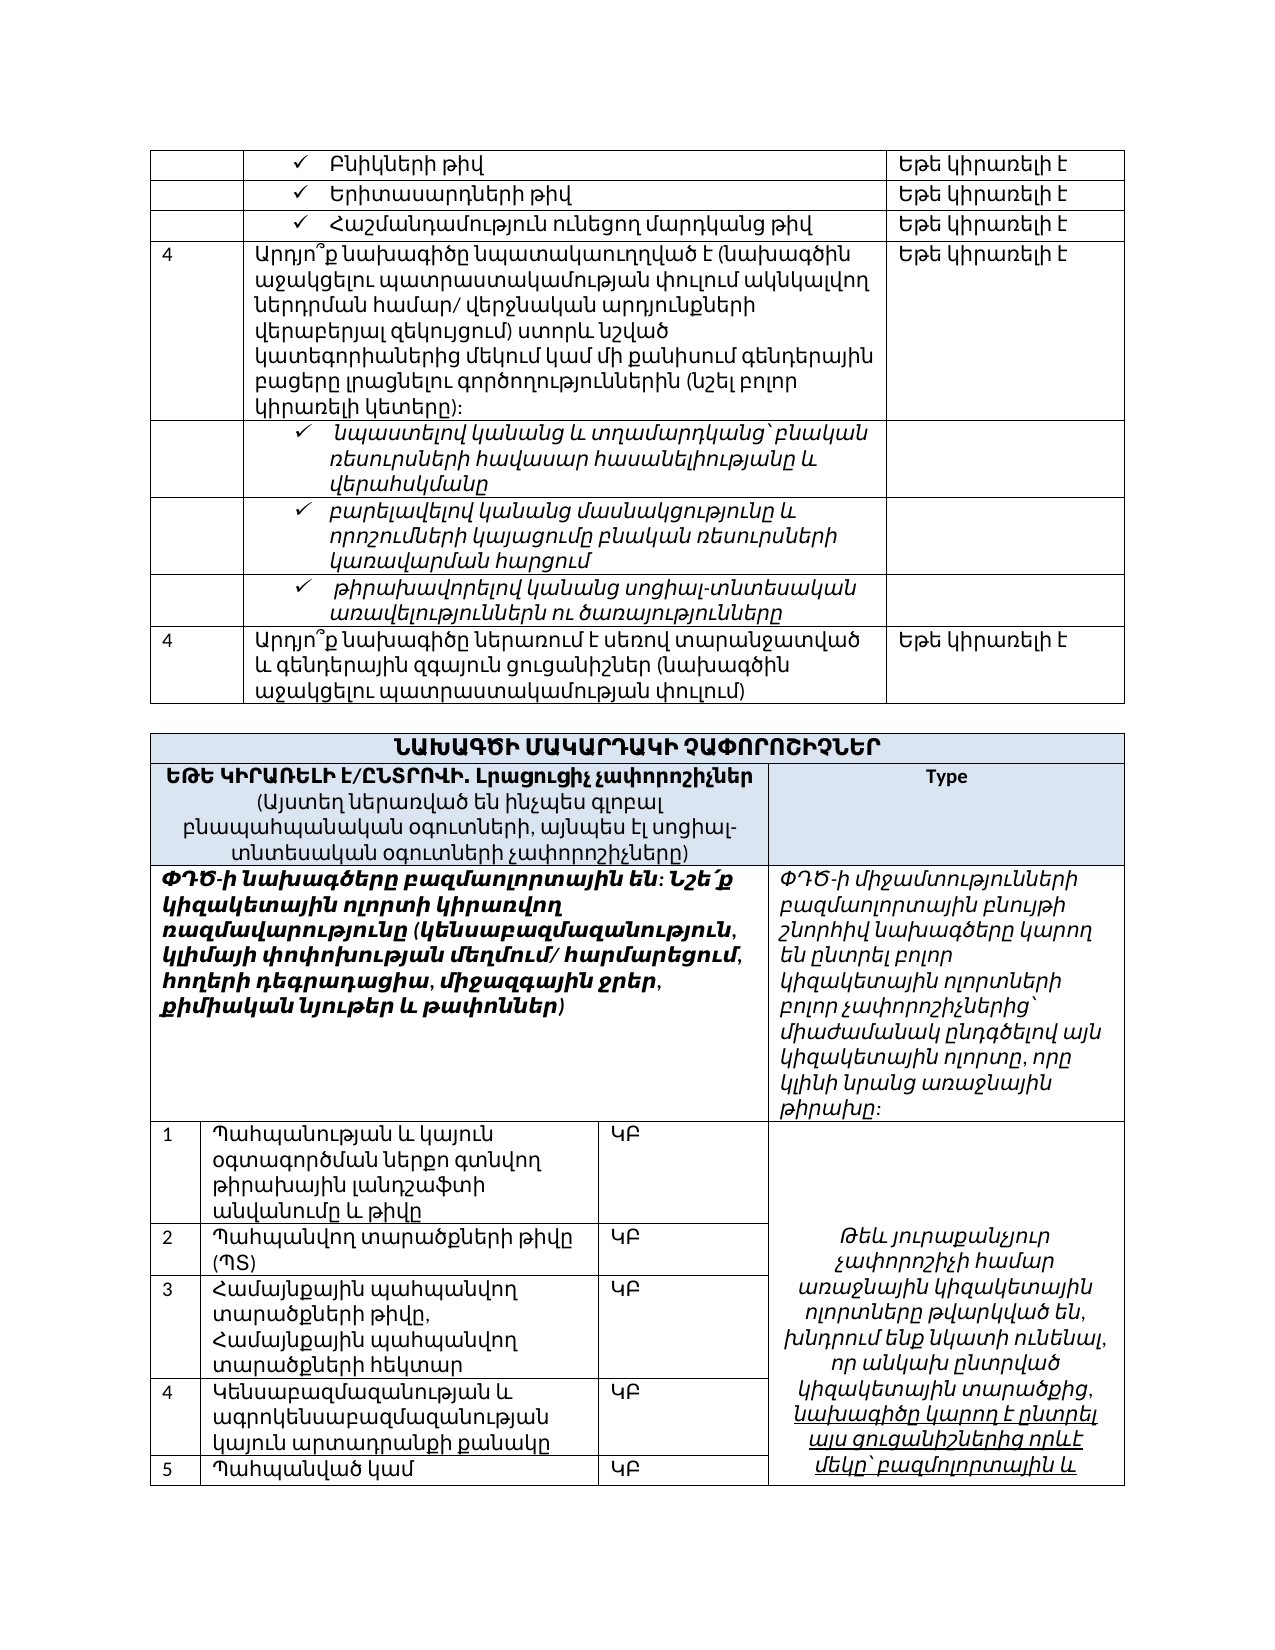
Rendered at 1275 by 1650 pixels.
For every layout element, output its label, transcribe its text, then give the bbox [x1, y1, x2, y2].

table_cell Արդյո՞ք նախագիծը ներառում է սեռով տարանջատված և գենդերային զգայուն ցուցանիշներ (նախագծին աջակցելու պատրաստակամության փուլում) [244, 627, 886, 703]
table_cell Եթե կիրառելի է [887, 242, 1124, 419]
table_cell 2 [151, 1224, 200, 1275]
table_cell ՓԴԾ-ի նախագծերը բազմաոլորտային են: Նշե՛ք կիզակետային ոլորտի կիրառվող ռազմավարությունը (կենսաբազմազանություն, կլիմայի փոփոխության մեղմում/ հարմարեցում, հողերի դեգրադացիա, միջազգային ջրեր, քիմիական նյութեր և թափոններ) [151, 866, 768, 1121]
table_cell ԿԲ [599, 1122, 768, 1223]
table_cell ԿԲ [599, 1224, 768, 1275]
table_cell [151, 421, 243, 497]
table_cell Եթե կիրառելի է [887, 627, 1124, 703]
table_cell Եթե կիրառելի է [887, 211, 1124, 241]
table_cell [151, 498, 243, 574]
table_cell Կենսաբազմազանության և ագրոկենսաբազմազանության կայուն արտադրանքի քանակը [201, 1379, 598, 1455]
table_cell 1 [151, 1122, 200, 1223]
table_cell Պահպանվող տարածքների թիվը (ՊՏ) [201, 1224, 598, 1275]
table_cell բարելավելով կանանց մասնակցությունը և որոշումների կայացումը բնական ռեսուրսների կառավարման հարցում [244, 498, 886, 574]
table_cell Հաշմանդամություն ունեցող մարդկանց թիվ [244, 211, 886, 241]
table_cell Պահպանության և կայուն օգտագործման ներքո գտնվող թիրախային լանդշաֆտի անվանումը և թիվը [201, 1122, 598, 1223]
table_cell Type [769, 764, 1124, 865]
table_cell Համայնքային պահպանվող տարածքների թիվը, Համայնքային պահպանվող տարածքների հեկտար [201, 1276, 598, 1378]
table_cell [887, 575, 1124, 626]
table_cell ԿԲ [599, 1379, 768, 1455]
table_cell ԿԲ [599, 1276, 768, 1378]
table_cell ՓԴԾ-ի միջամտությունների բազմաոլորտային բնույթի շնորհիվ նախագծերը կարող են ընտրել բոլոր կիզակետային ոլորտների բոլոր չափորոշիչներից՝ միաժամանակ ընդգծելով այն կիզակետային ոլորտը, որը կլինի նրանց առաջնային թիրախը: [769, 866, 1124, 1121]
table_cell 4 [151, 627, 243, 703]
table_cell [887, 421, 1124, 497]
table_cell [151, 151, 243, 180]
table_cell ԿԲ [599, 1456, 768, 1485]
table_cell 4 [151, 242, 243, 419]
table_cell նպաստելով կանանց և տղամարդկանց՝ բնական ռեսուրսների հավասար հասանելիությանը և վերահսկմանը [244, 421, 886, 497]
table_cell Բնիկների թիվ [244, 151, 886, 180]
table_cell 3 [151, 1276, 200, 1378]
table_cell [151, 575, 243, 626]
table_header ՆԱԽԱԳԾԻ ՄԱԿԱՐԴԱԿԻ ՉԱՓՈՐՈՇԻՉՆԵՐ [151, 734, 1124, 763]
table_cell Երիտասարդների թիվ [244, 181, 886, 210]
table_cell Թեև յուրաքանչյուր չափորոշիչի համար առաջնային կիզակետային ոլորտները թվարկված են, խնդրում ենք նկատի ունենալ, որ անկախ ընտրված կիզակետային տարածքից, նախագիծը կարող է ընտրել այս ցուցանիշներից որևէ մեկը՝ բազմոլորտային և ինտեգրված արդյունքների դեպքում կապակցվելու համար: Խնդրում ենք նկատի ունենալ, որ դրանք կամընտիր են Թեև յուրաքանչյուր չափորոշիչի համար առաջնային կիզակետային ոլորտները թվարկված են, խնդրում ենք նկատի ունենալ, որ անկախ ընտրված կիզակետային տարածքից, նախագիծը կարող է ընտրել այս ցուցանիշներից որևէ մեկը՝ բազմոլորտայինլ և ինտեգրված արդյունքների դեպքում կապակցվելու համար: Խնդրում ենք նկատի ունենալ, որ դրանք կամընտիր են [769, 1122, 1124, 1485]
table_cell [151, 211, 243, 241]
table_cell ԵԹԵ ԿԻՐԱՌԵԼԻ է/ԸՆՏՐՈՎԻ․ Լրացուցիչ չափորոշիչներ (Այստեղ ներառված են ինչպես գլոբալ բնապահպանական օգուտների, այնպես էլ սոցիալ-տնտեսական օգուտների չափորոշիչները) [151, 764, 768, 865]
table_cell Եթե կիրառելի է [887, 151, 1124, 180]
table_cell 4 [151, 1379, 200, 1455]
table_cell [201, 1456, 598, 1485]
table_cell Եթե կիրառելի է [887, 181, 1124, 210]
table_cell [887, 498, 1124, 574]
table_cell 5 [151, 1456, 200, 1485]
table_cell Արդյո՞ք նախագիծը նպատակաուղղված է (նախագծին աջակցելու պատրաստակամության փուլում ակնկալվող ներդրման համար/ վերջնական արդյունքների վերաբերյալ զեկույցում) ստորև նշված կատեգորիաներից մեկում կամ մի քանիսում գենդերային բացերը լրացնելու գործողություններին (նշել բոլոր կիրառելի կետերը): [244, 242, 886, 419]
table_cell [151, 181, 243, 210]
table_cell թիրախավորելով կանանց սոցիալ-տնտեսական առավելություններն ու ծառայությունները [244, 575, 886, 626]
